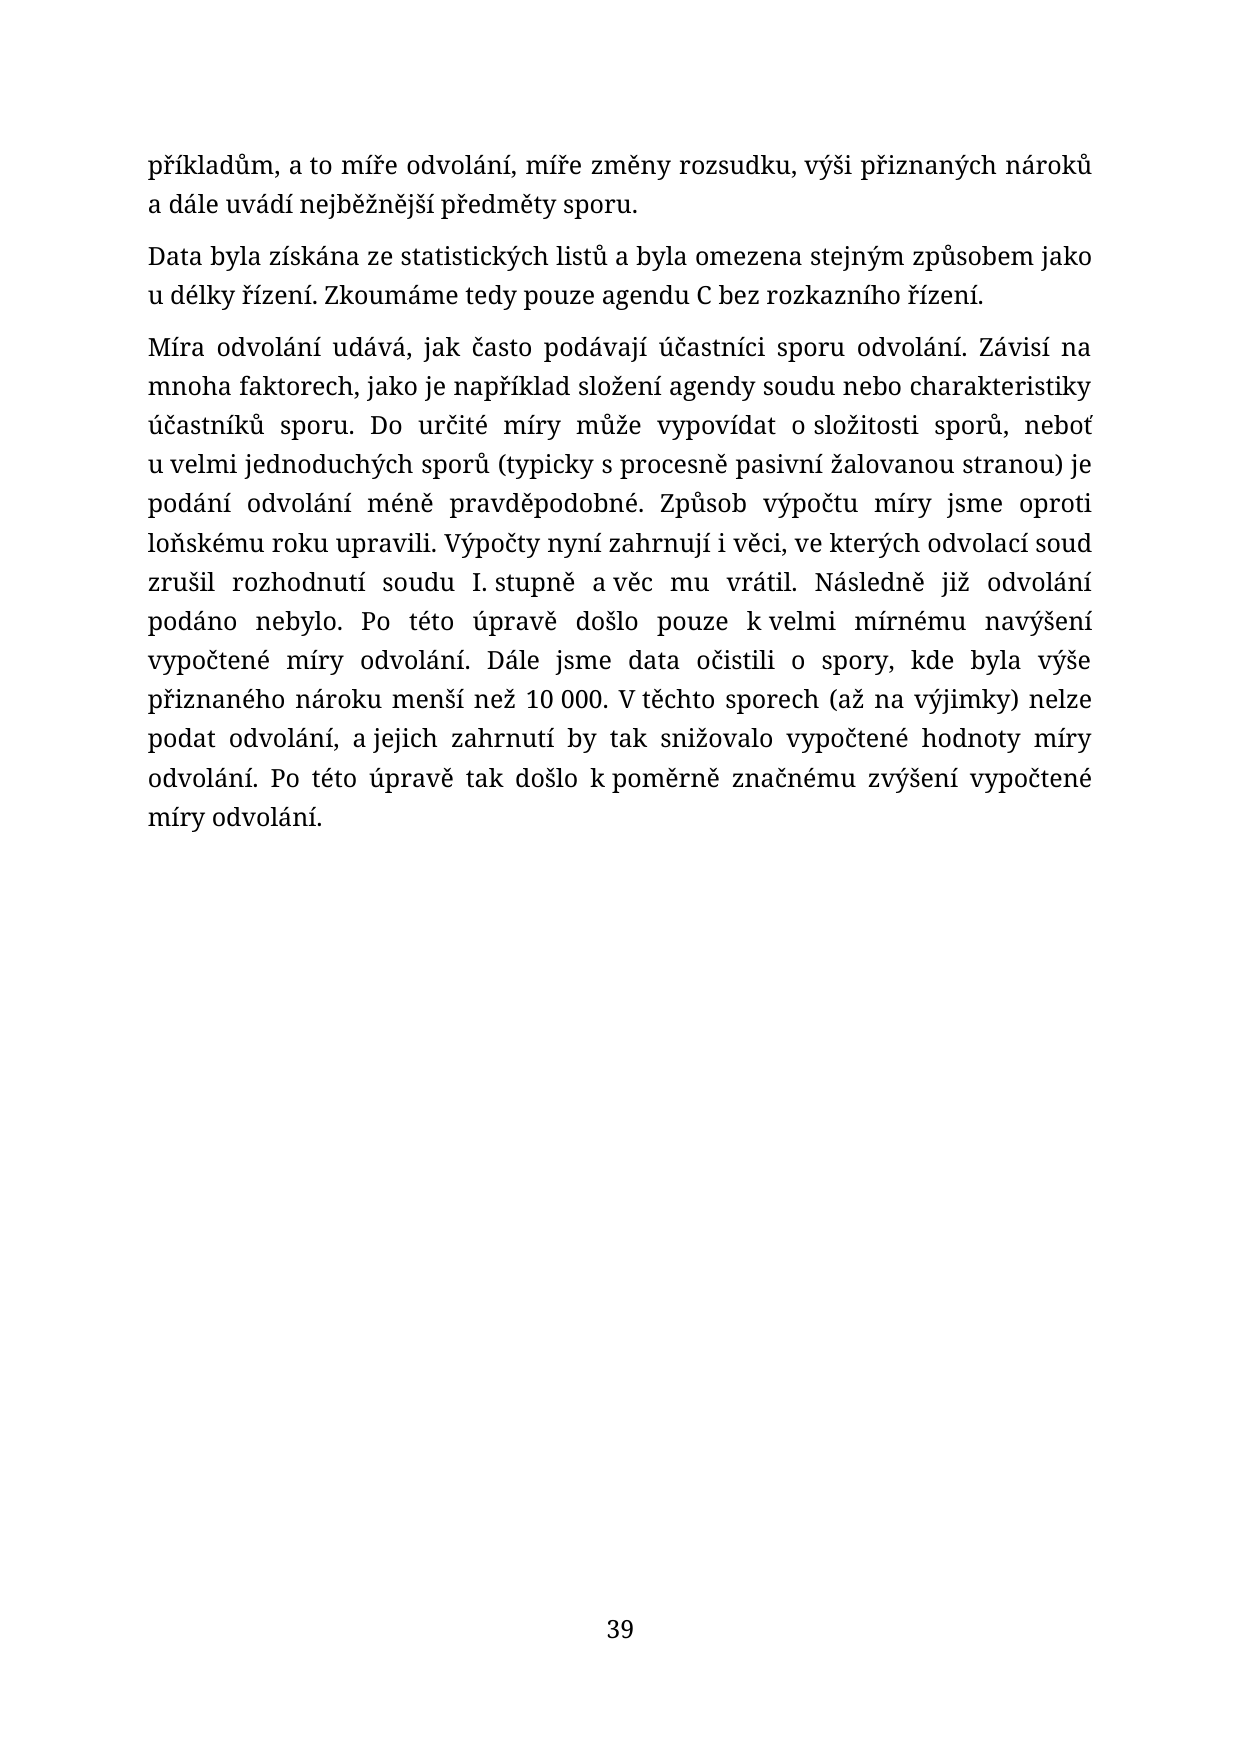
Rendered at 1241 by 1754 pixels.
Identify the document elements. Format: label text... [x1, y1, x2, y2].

text Míra odvolání udává, jak často podávají účastníci sporu odvolání. Závisí na mnoha faktorech, jako je například složení agendy soudu nebo charakteristiky účastníků sporu. Do určité míry může vypovídat o složitosti sporů, neboť u velmi jednoduchých sporů (typicky s procesně pasivní žalovanou stranou) je podání odvolání méně pravděpodobné. Způsob výpočtu míry jsme oproti loňskému roku upravili. Výpočty nyní zahrnují i věci, ve kterých odvolací soud zrušil rozhodnutí soudu I. stupně a věc mu vrátil. Následně již odvolání podáno nebylo. Po této úpravě došlo pouze k velmi mírnému navýšení vypočtené míry odvolání. Dále jsme data očistili o spory, kde byla výše přiznaného nároku menší než 10 000. V těchto sporech (až na výjimky) nelze podat odvolání, a jejich zahrnutí by tak snižovalo vypočtené hodnoty míry odvolání. Po této úpravě tak došlo k poměrně značnému zvýšení vypočtené míry odvolání. [148, 329, 1092, 833]
text Data byla získána ze statistických listů a byla omezena stejným způsobem jako u délky řízení. Zkoumáme tedy pouze agendu C bez rozkazního řízení. [148, 238, 1092, 312]
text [148, 148, 1092, 221]
